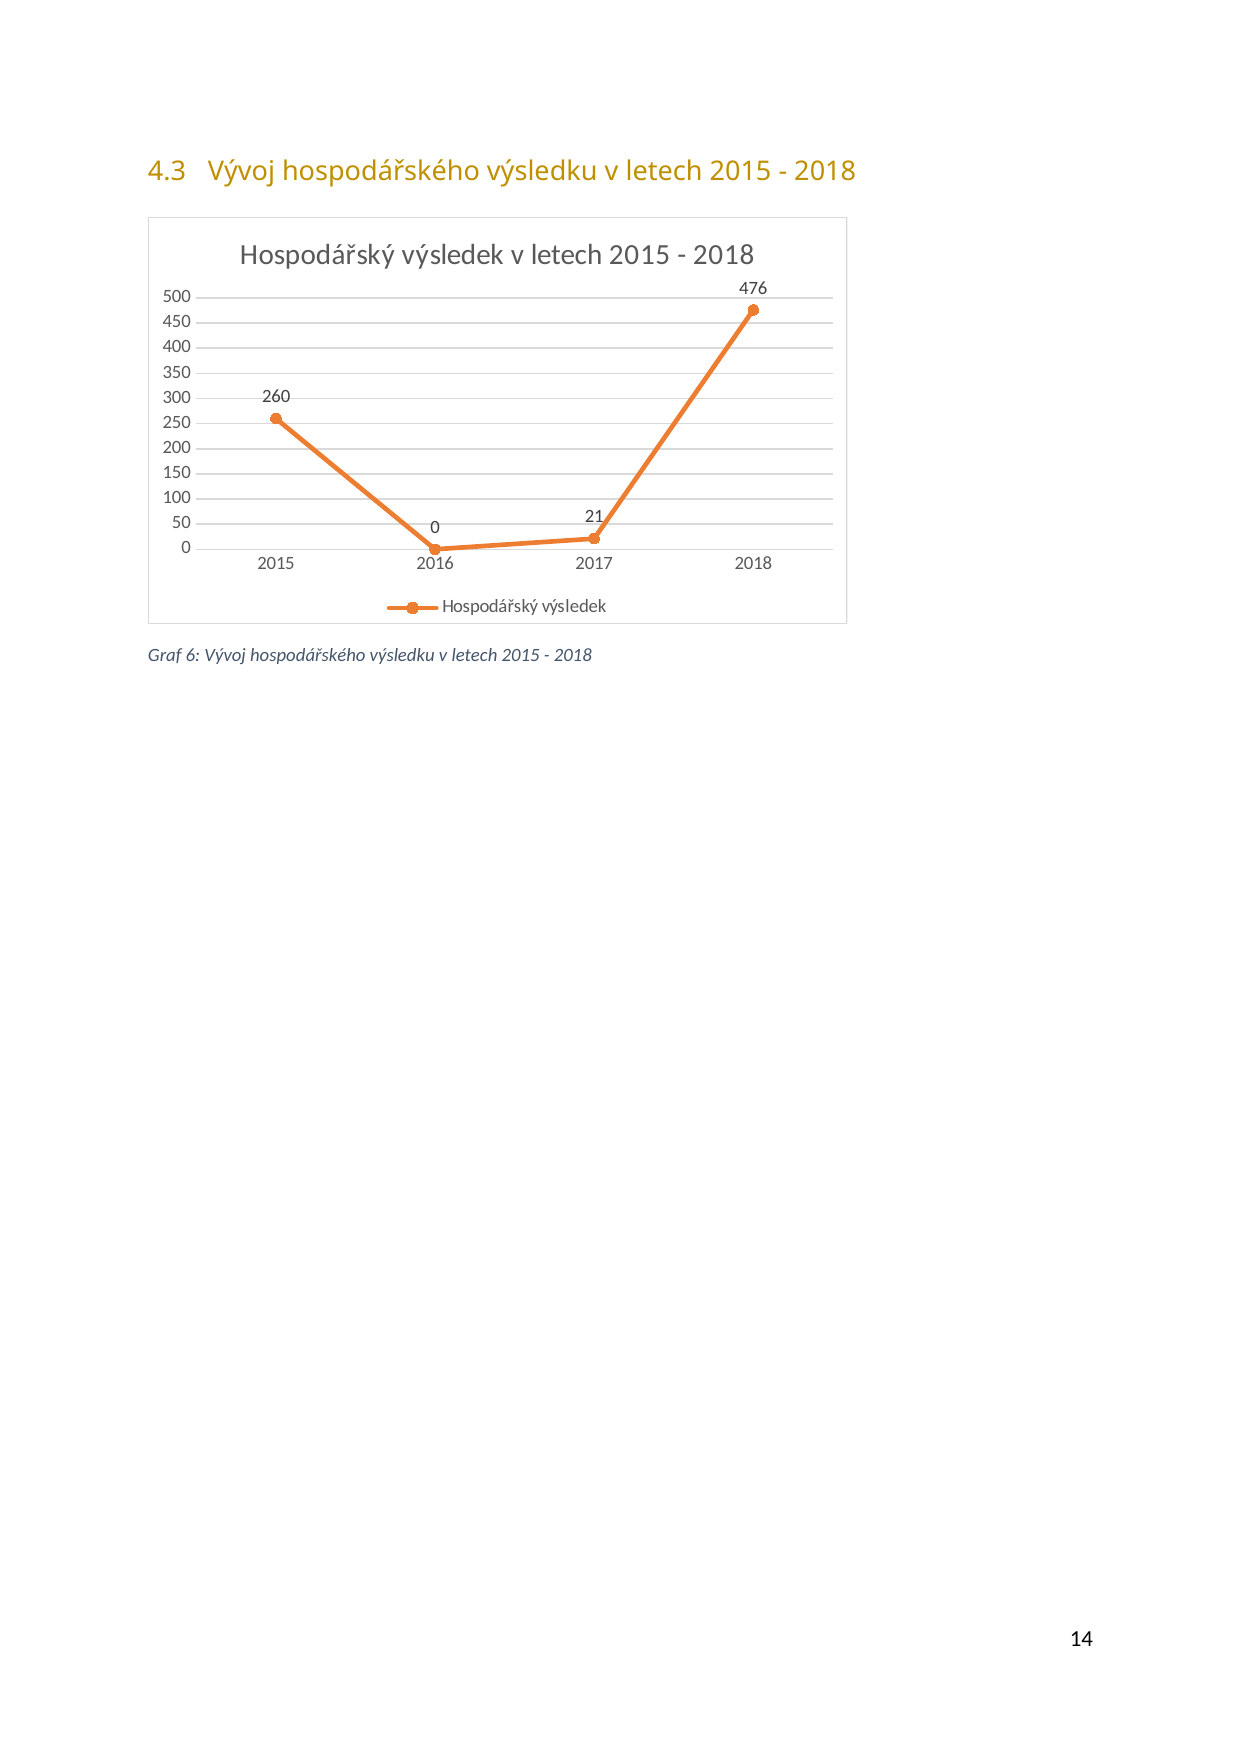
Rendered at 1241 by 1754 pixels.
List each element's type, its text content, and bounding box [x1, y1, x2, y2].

text Graf 6: Vývoj hospodářského výsledku v letech 2015 - 2018 [148, 643, 1093, 666]
subtitle Vývoj hospodářského výsledku v letech 2015 - 2018 [148, 152, 1093, 189]
